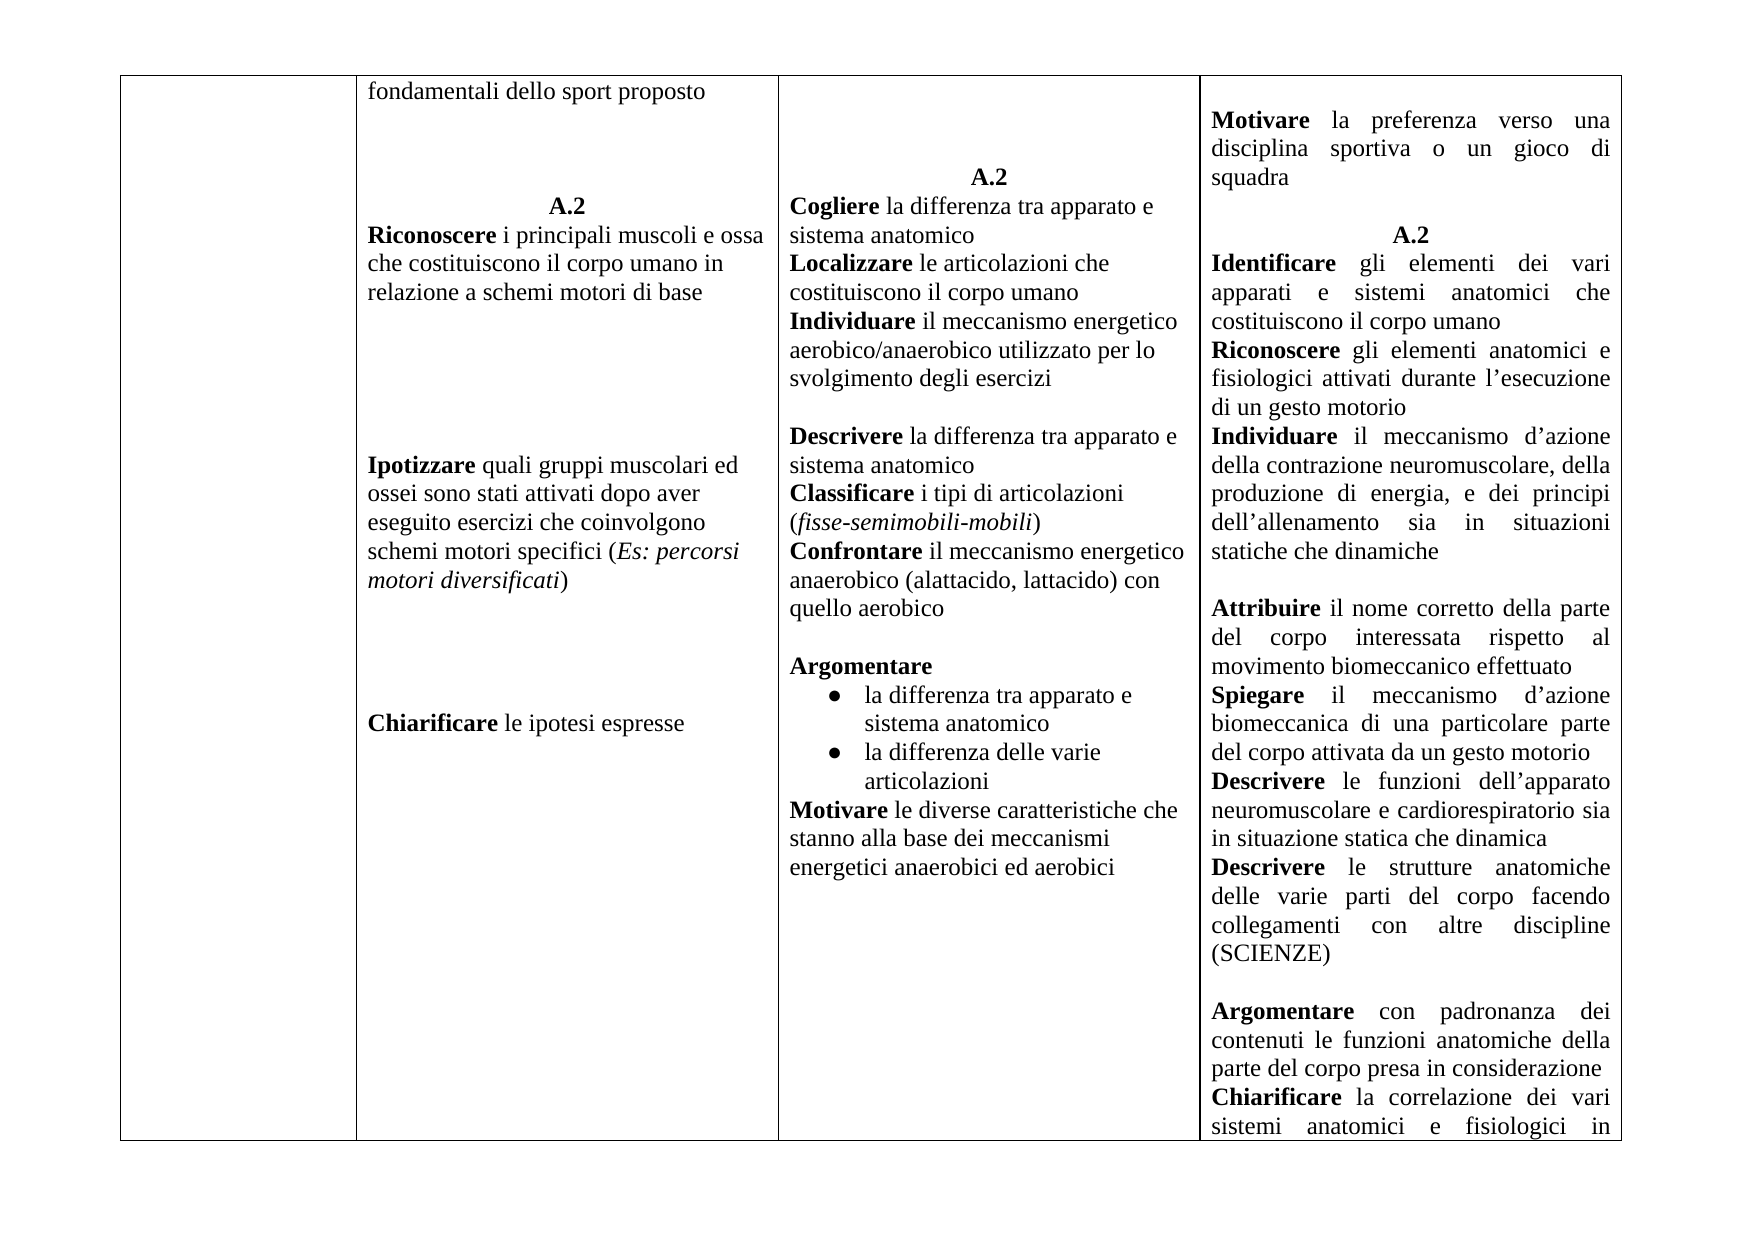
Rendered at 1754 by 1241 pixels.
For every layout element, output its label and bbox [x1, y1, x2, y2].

table_cell [779, 76, 1199, 1140]
table_cell [357, 76, 778, 1140]
table_cell [121, 76, 356, 1140]
table_cell [1201, 76, 1621, 1140]
